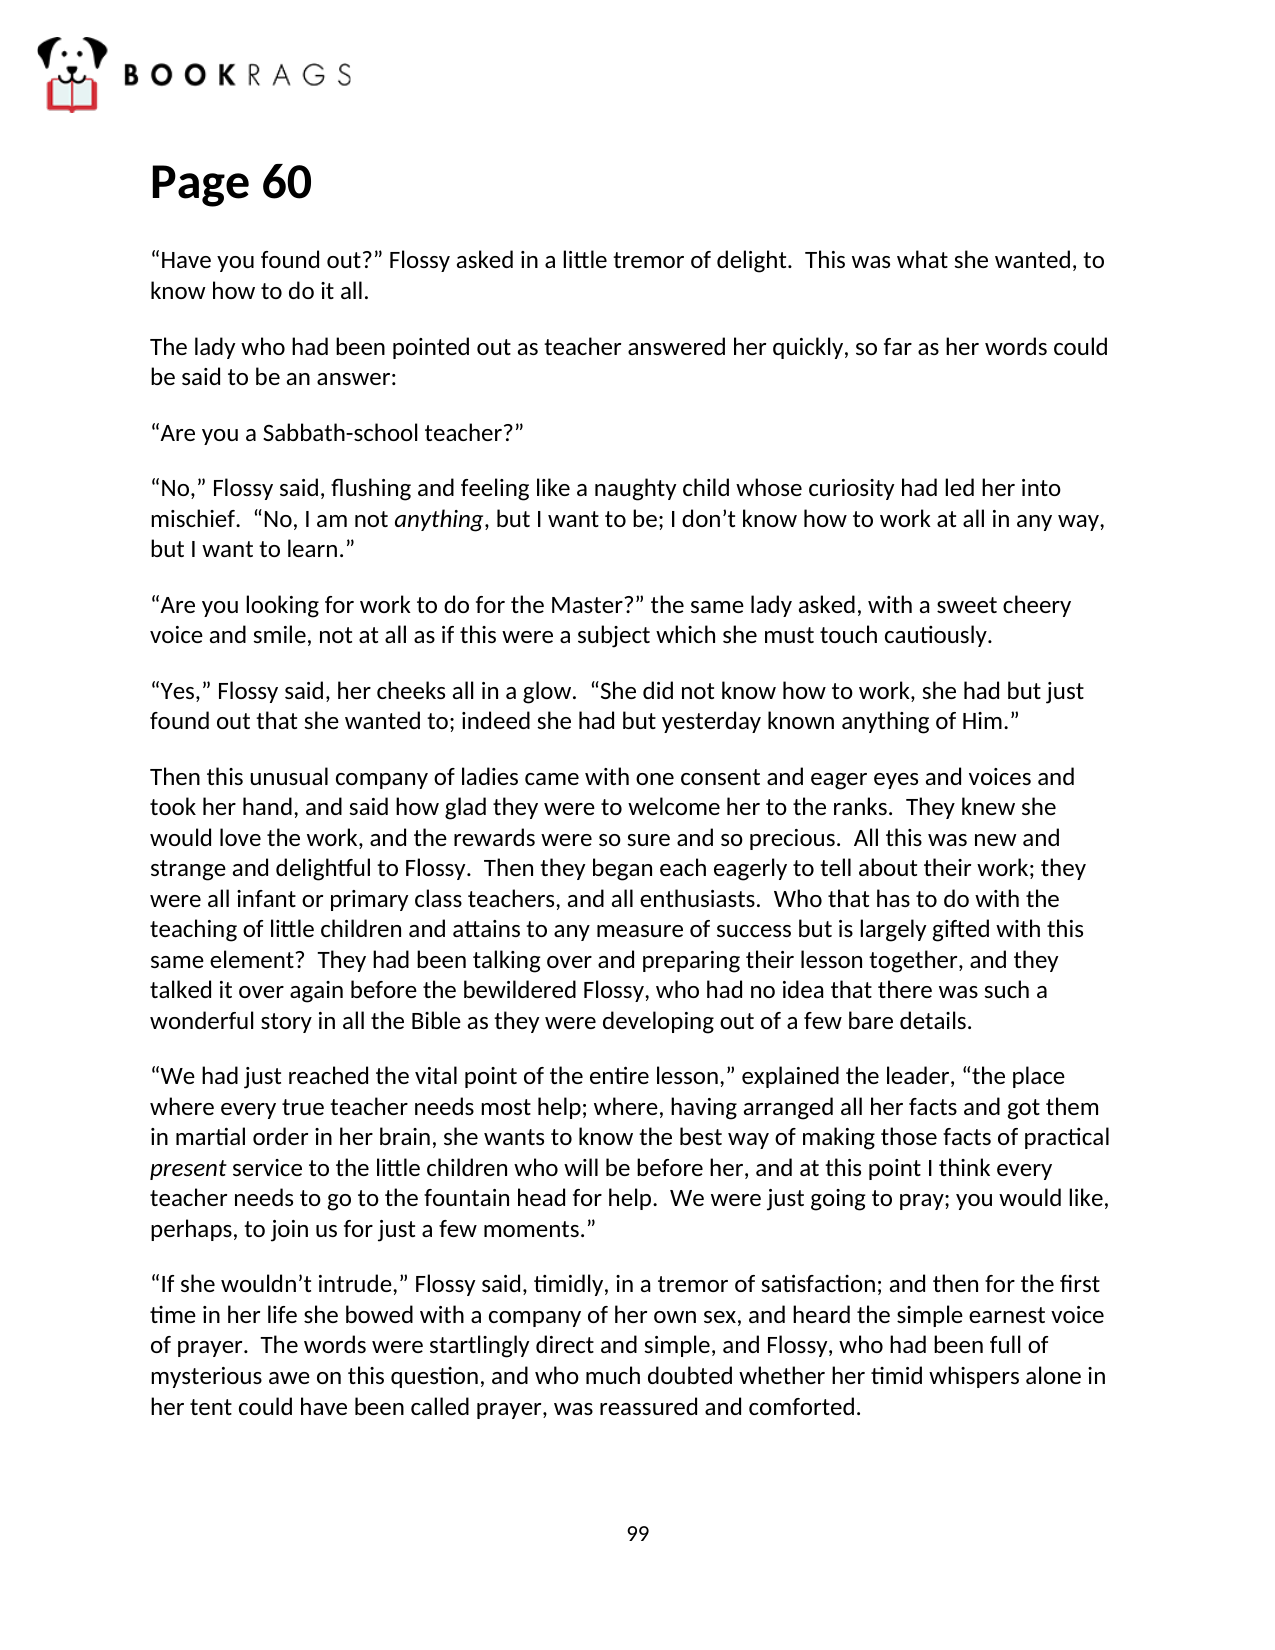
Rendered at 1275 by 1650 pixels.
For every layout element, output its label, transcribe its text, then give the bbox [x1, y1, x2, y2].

text “Yes,” Flossy said, her cheeks all in a glow. “She did not know how to work, she had but just found out that she wanted to; indeed she had but yesterday known anything of Him.” [150, 675, 1125, 736]
text “Are you a Sabbath-school teacher?” [150, 417, 1125, 447]
text “If she wouldn’t intrude,” Flossy said, timidly, in a tremor of satisfaction; and then for the first time in her life she bowed with a company of her own sex, and heard the simple earnest voice of prayer. The words were startlingly direct and simple, and Flossy, who had been full of mysterious awe on this question, and who much doubted whether her timid whispers alone in her tent could have been called prayer, was reassured and comforted. [150, 1269, 1125, 1421]
text “No,” Flossy said, flushing and feeling like a naughty child whose curiosity had led her into mischief. “No, I am not anything, but I want to be; I don’t know how to work at all in any way, but I want to learn.” [150, 472, 1125, 564]
text “Have you found out?” Flossy asked in a little tremor of delight. This was what she wanted, to know how to do it all. [150, 244, 1125, 306]
text Page 60 [150, 150, 1125, 211]
text The lady who had been pointed out as teacher answered her quickly, so far as her words could be said to be an answer: [150, 331, 1125, 392]
text Then this unusual company of ladies came with one consent and eager eyes and voices and took her hand, and said how glad they were to welcome her to the ranks. They knew she would love the work, and the rewards were so sure and so precious. All this was new and strange and delightful to Flossy. Then they began each eagerly to tell about their work; they were all infant or primary class teachers, and all enthusiasts. Who that has to do with the teaching of little children and attains to any measure of success but is largely gifted with this same element? They had been talking over and preparing their lesson together, and they talked it over again before the bewildered Flossy, who had no idea that there was such a wonderful story in all the Bible as they were developing out of a few bare details. [150, 761, 1125, 1036]
text “We had just reached the vital point of the entire lesson,” explained the leader, “the place where every true teacher needs most help; where, having arranged all her facts and got them in martial order in her brain, she wants to know the best way of making those facts of practical present service to the little children who will be before her, and at this point I think every teacher needs to go to the fountain head for help. We were just going to pray; you would like, perhaps, to join us for just a few moments.” [150, 1061, 1125, 1244]
text “Are you looking for work to do for the Master?” the same lady asked, with a sweet cheery voice and smile, not at all as if this were a subject which she must touch cautiously. [150, 589, 1125, 650]
picture [37, 37, 351, 113]
